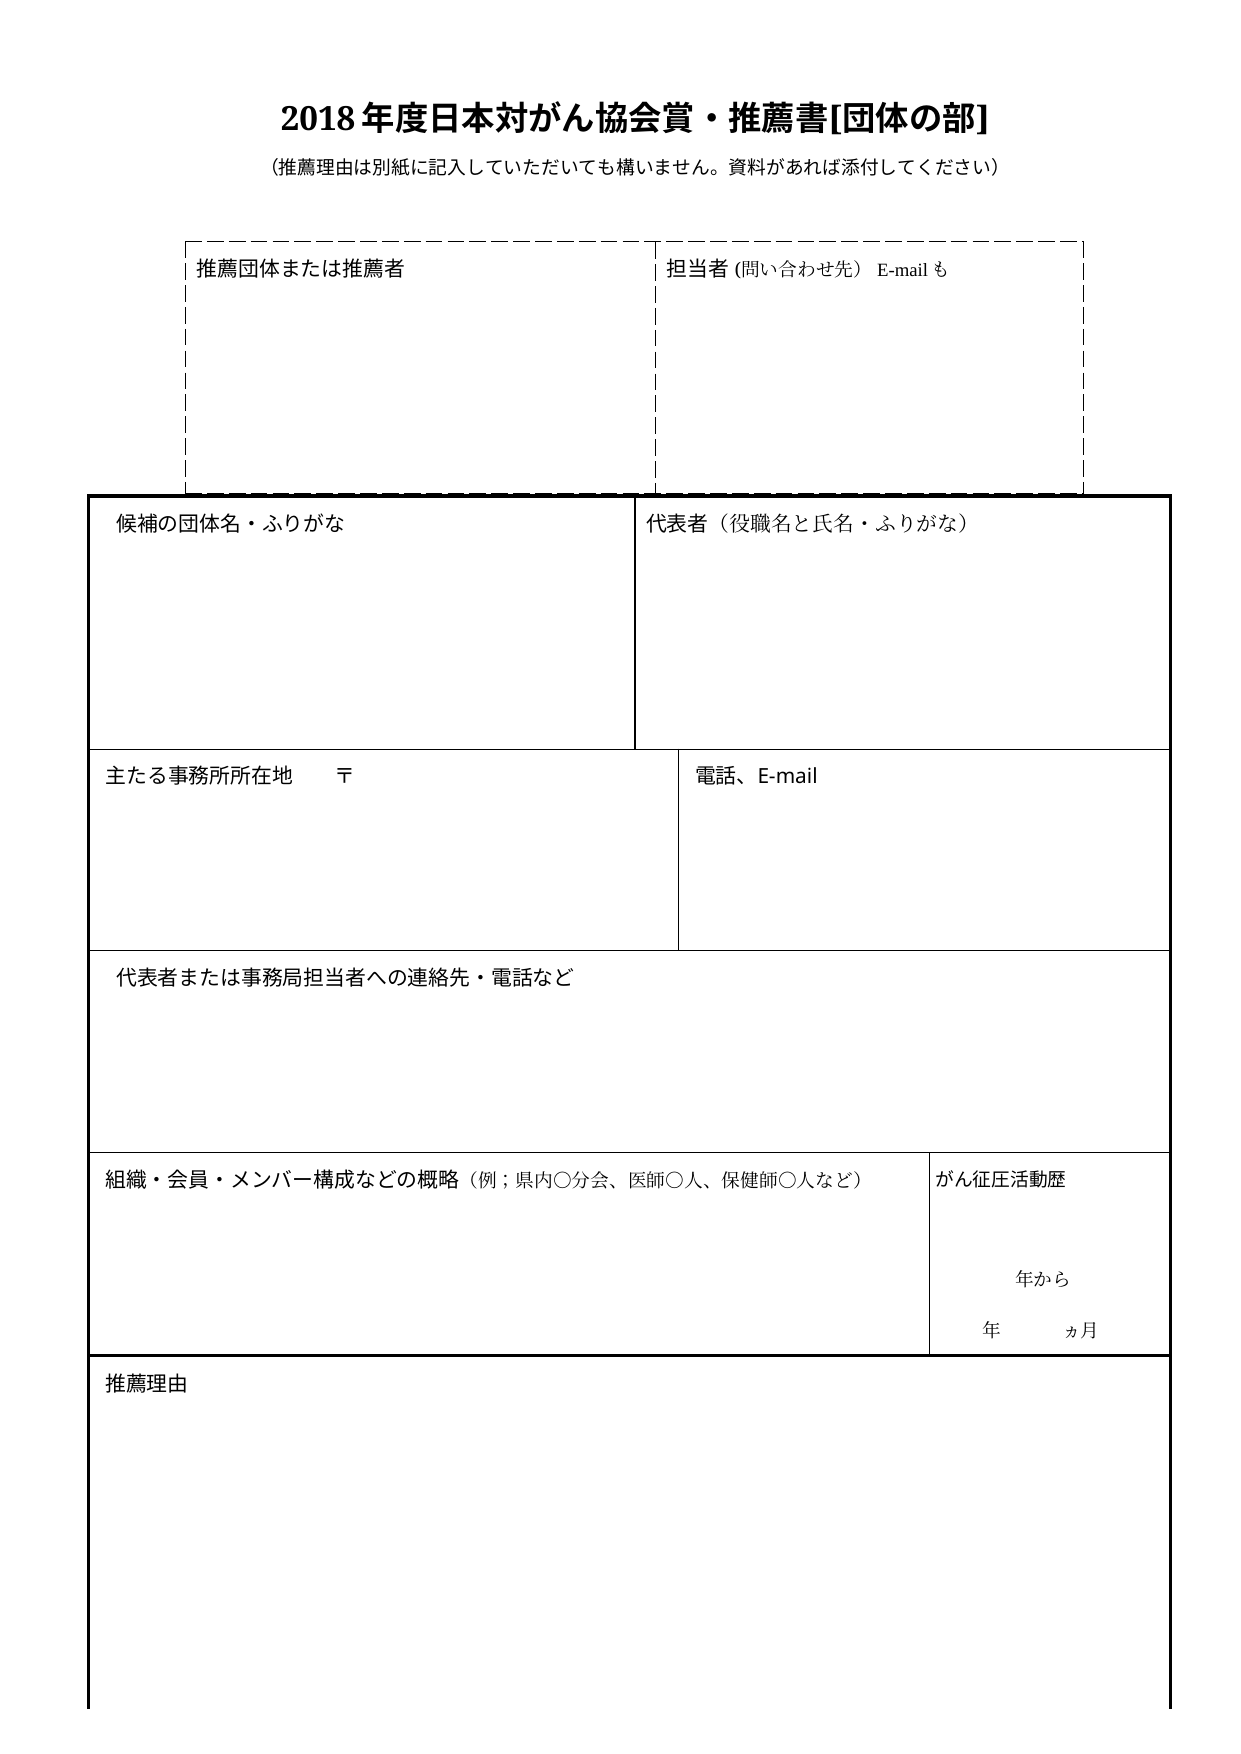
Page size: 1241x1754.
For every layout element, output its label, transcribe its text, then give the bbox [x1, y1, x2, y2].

text 2018年度日本対がん協会賞・推薦書[団体の部] [89, 91, 1181, 141]
table_cell がん征圧活動歴 年から 年 ヵ月 [930, 1153, 1169, 1354]
text （推薦理由は別紙に記入していただいても構いません。資料があれば添付してください） [89, 141, 1181, 191]
table_header 担当者 (問い合わせ先） E-mailも [655, 241, 1084, 493]
table_cell 主たる事務所所在地 〒 [90, 750, 678, 950]
table_cell 推薦理由 [90, 1357, 1169, 1709]
table_header 推薦団体または推薦者 [186, 241, 655, 493]
table_cell 代表者または事務局担当者への連絡先・電話など [90, 951, 1169, 1152]
table_header 代表者（役職名と氏名・ふりがな） [636, 498, 1169, 748]
table_header 候補の団体名・ふりがな [90, 498, 634, 748]
table_cell 電話、E-mail [679, 750, 1169, 950]
table_cell 組織・会員・メンバー構成などの概略（例；県内○分会、医師○人、保健師○人など） [90, 1153, 929, 1354]
